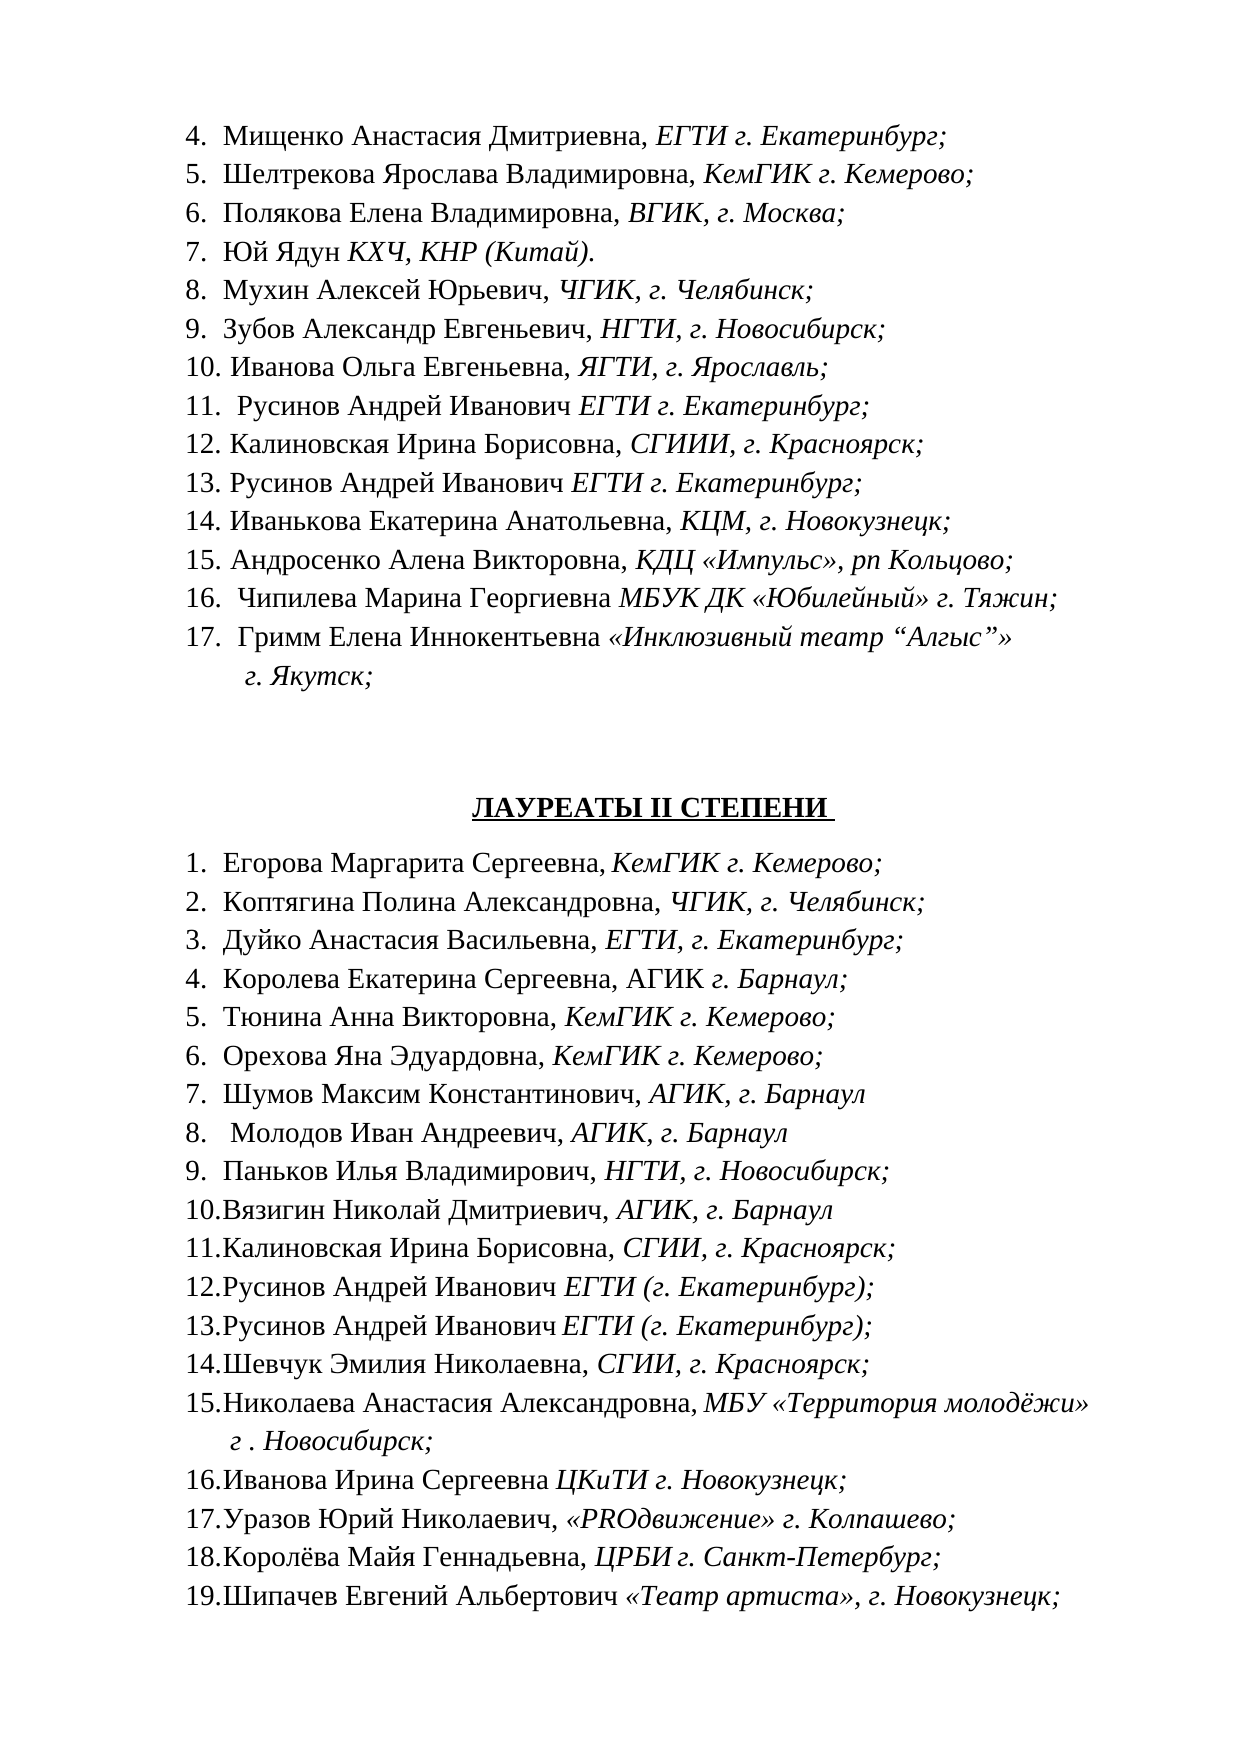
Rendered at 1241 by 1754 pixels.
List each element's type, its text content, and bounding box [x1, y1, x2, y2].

list Шевчук Эмилия Николаевна, СГИИ, г. Красноярск; [185, 1346, 1152, 1380]
list Паньков Илья Владимирович, НГТИ, г. Новосибирск; [185, 1153, 1152, 1187]
list Шумов Максим Константинович, АГИК, г. Барнаул [185, 1076, 1152, 1110]
text ЛАУРЕАТЫ II СТЕПЕНИ [148, 790, 1152, 823]
list Андросенко Алена Викторовна, КДЦ «Импульс», рп Кольцово; [185, 542, 1152, 576]
list Русинов Андрей Иванович ЕГТИ г. Екатеринбург; [185, 388, 1152, 421]
list Коптягина Полина Александровна, ЧГИК, г. Челябинск; [185, 884, 1152, 917]
list Орехова Яна Эдуардовна, КемГИК г. Кемерово; [185, 1038, 1152, 1071]
list Русинов Андрей Иванович ЕГТИ г. Екатеринбург; [185, 465, 1152, 498]
list Мищенко Анастасия Дмитриевна, ЕГТИ г. Екатеринбург; [185, 118, 1152, 152]
list Шипачев Евгений Альбертович «Театр артиста», г. Новокузнецк; [185, 1578, 1152, 1611]
list Чипилева Марина Георгиевна МБУК ДК «Юбилейный» г. Тяжин; [185, 581, 1152, 614]
list Молодов Иван Андреевич, АГИК, г. Барнаул [185, 1115, 1152, 1148]
list Иванькова Екатерина Анатольевна, КЦМ, г. Новокузнецк; [185, 503, 1152, 537]
list Тюнина Анна Викторовна, КемГИК г. Кемерово; [185, 999, 1152, 1033]
list Николаева Анастасия Александровна, МБУ «Территория молодёжи» [185, 1385, 1152, 1418]
list Иванова Ольга Евгеньевна, ЯГТИ, г. Ярославль; [185, 349, 1152, 383]
list Юй Ядун КХЧ, КНР (Китай). [185, 234, 1152, 267]
list Шелтрекова Ярослава Владимировна, КемГИК г. Кемерово; [185, 157, 1152, 190]
list Полякова Елена Владимировна, ВГИК, г. Москва; [185, 195, 1152, 229]
list Русинов Андрей Иванович ЕГТИ (г. Екатеринбург); [185, 1269, 1152, 1303]
list Мухин Алексей Юрьевич, ЧГИК, г. Челябинск; [185, 272, 1152, 306]
list Калиновская Ирина Борисовна, СГИИИ, г. Красноярск; [185, 426, 1152, 460]
list Иванова Ирина Сергеевна ЦКиТИ г. Новокузнецк; [185, 1462, 1152, 1495]
list Уразов Юрий Николаевич, «PROдвижение» г. Колпашево; [185, 1501, 1152, 1534]
list г. Якутск; [223, 658, 1152, 691]
list Королёва Майя Геннадьевна, ЦРБИ г. Санкт-Петербург; [185, 1539, 1152, 1573]
list Гримм Елена Иннокентьевна «Инклюзивный театр “Алгыс”» [185, 619, 1152, 653]
list Русинов Андрей Иванович ЕГТИ (г. Екатеринбург); [185, 1308, 1152, 1341]
list Королева Екатерина Сергеевна, АГИК г. Барнаул; [185, 961, 1152, 994]
list Вязигин Николай Дмитриевич, АГИК, г. Барнаул [185, 1192, 1152, 1226]
list г . Новосибирск; [223, 1423, 1152, 1457]
list Егорова Маргарита Сергеевна, КемГИК г. Кемерово; [185, 845, 1152, 879]
list Дуйко Анастасия Васильевна, ЕГТИ, г. Екатеринбург; [185, 922, 1152, 956]
list Калиновская Ирина Борисовна, СГИИ, г. Красноярск; [185, 1231, 1152, 1264]
list Зубов Александр Евгеньевич, НГТИ, г. Новосибирск; [185, 311, 1152, 344]
